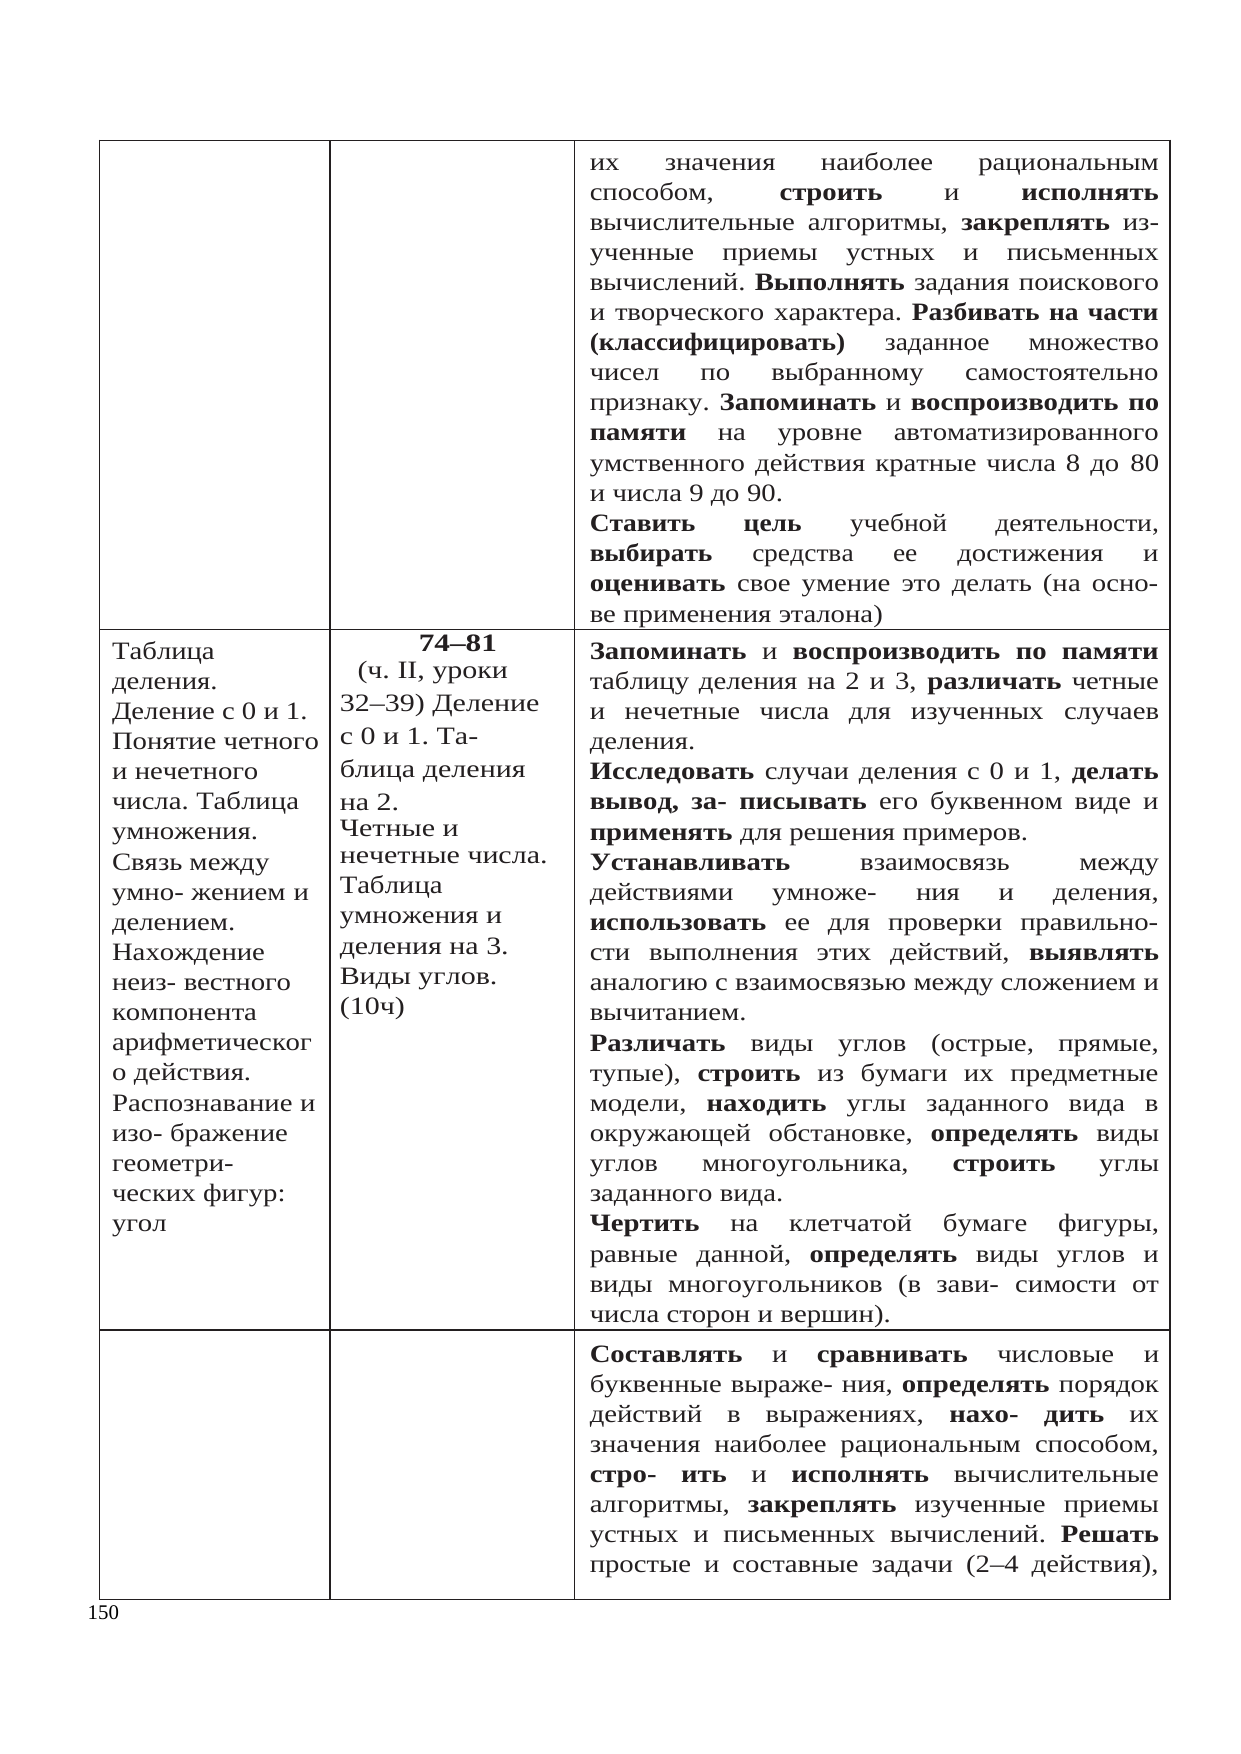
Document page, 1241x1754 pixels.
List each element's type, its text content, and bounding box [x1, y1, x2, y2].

table_header их значения наиболее рациональным способом, строить и исполнять вычислительные алгоритмы, закреплять из- ученные приемы устных и письменных вычислений. Выполнять задания поискового и творческого характера. Разбивать на части (классифицировать) заданное множество чисел по выбранному самостоятельно признаку. Запоминать и воспроизводить по памяти на уровне автоматизированного умственного действия кратные числа 8 до 80 и числа 9 до 90. Ставить цель учебной деятельности, выбирать средства ее достижения и оценивать свое умение это делать (на осно- ве применения эталона) [575, 141, 1169, 629]
table_cell Таблица деления. Деление с 0 и 1. Понятие четного и нечетного числа. Таблица умножения. Связь между умно- жением и делением. Нахождение неиз- вестного компонента арифметического действия. Распознавание и изо- бражение геометри- ческих фигур: угол [100, 630, 329, 1329]
table_header [331, 141, 574, 629]
table_header [100, 141, 329, 629]
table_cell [575, 1331, 1169, 1599]
table_cell [100, 1331, 329, 1599]
table_cell 74–81 (ч. II, уроки 32–39) Деление с 0 и 1. Та- блица деления на 2. Четные и нечетные числа. Таблица умножения и деления на 3. Виды углов. (10ч) [331, 630, 574, 1329]
table_cell [331, 1331, 574, 1599]
table_cell Запоминать и воспроизводить по памяти таблицу деления на 2 и 3, различать четные и нечетные числа для изученных случаев деления. Исследовать случаи деления с 0 и 1, делать вывод, за- писывать его буквенном виде и применять для решения примеров. Устанавливать взаимосвязь между действиями умноже- ния и деления, использовать ее для проверки правильно- сти выполнения этих действий, выявлять аналогию с взаимосвязью между сложением и вычитанием. Различать виды углов (острые, прямые, тупые), строить из бумаги их предметные модели, находить углы заданного вида в окружающей обстановке, определять виды углов многоугольника, строить углы заданного вида. Чертить на клетчатой бумаге фигуры, равные данной, определять виды углов и виды многоугольников (в зави- симости от числа сторон и вершин). [575, 630, 1169, 1329]
